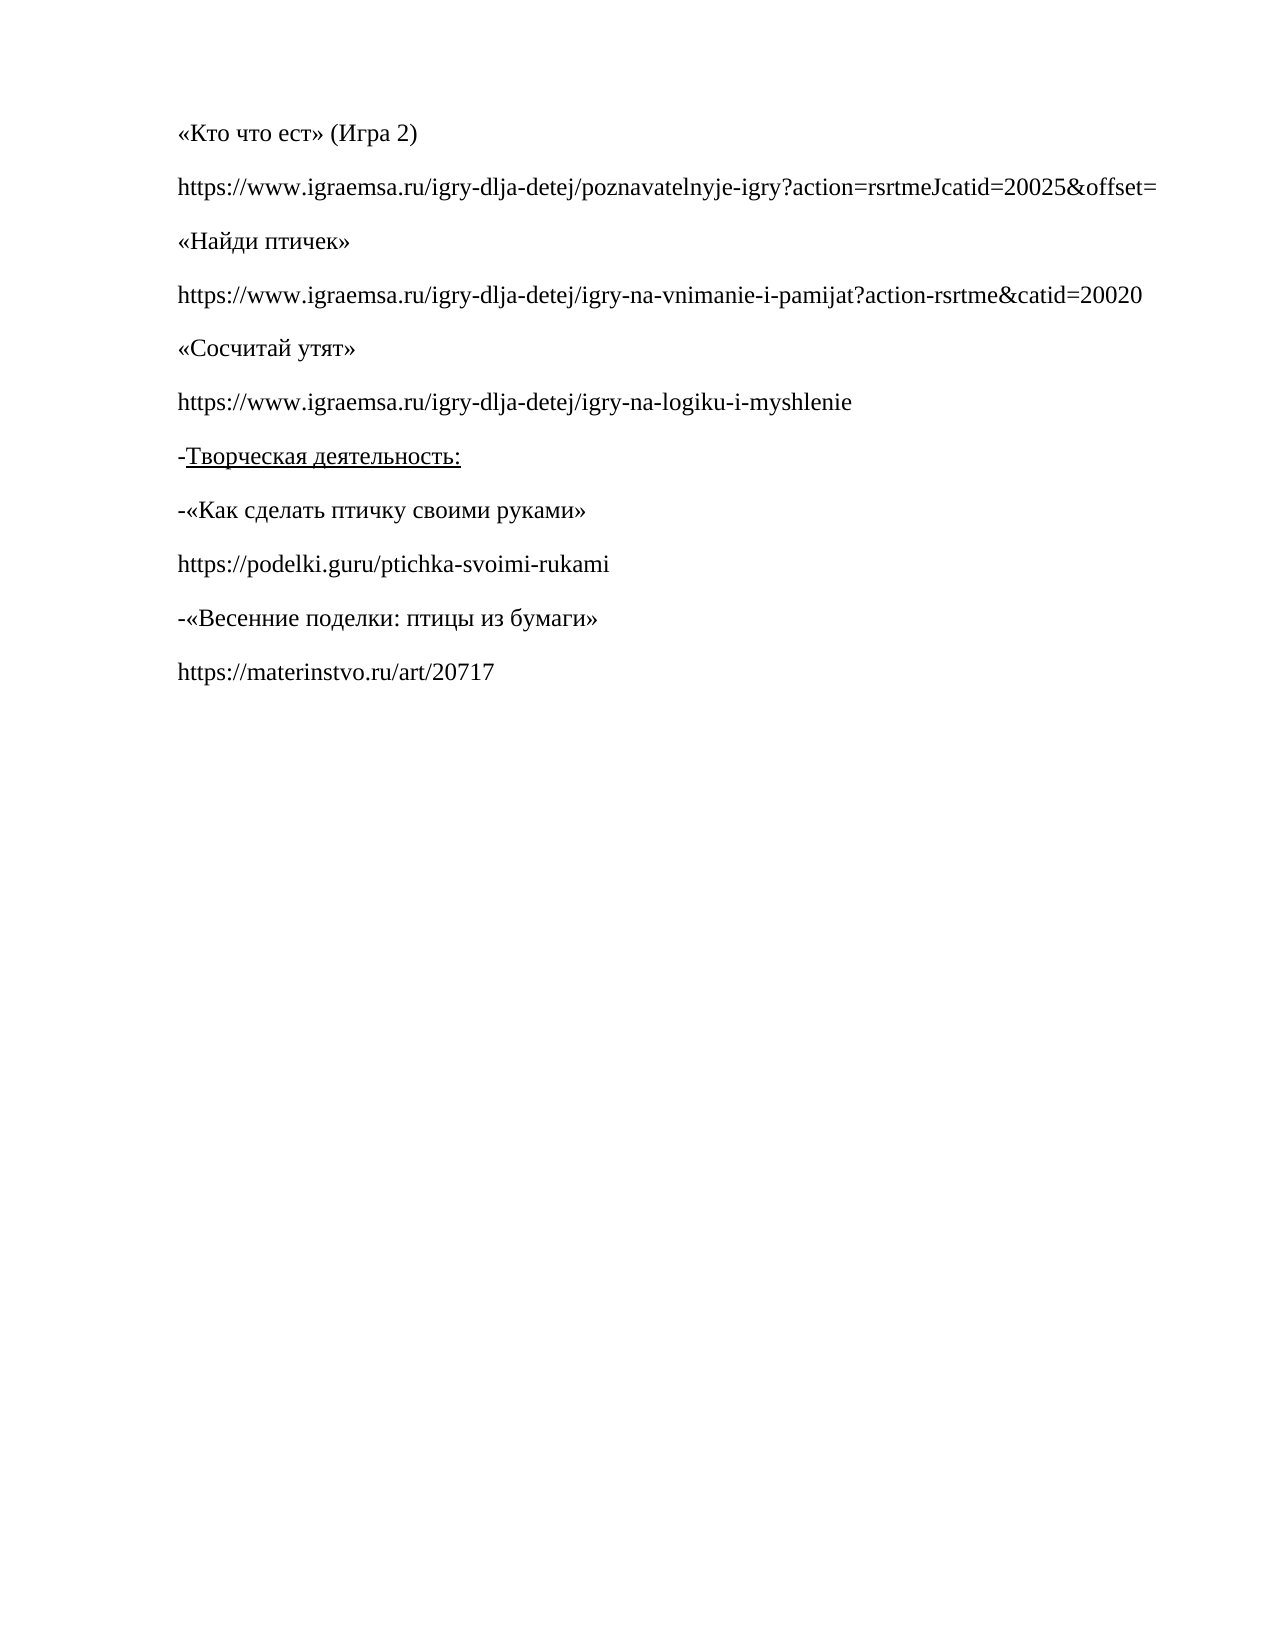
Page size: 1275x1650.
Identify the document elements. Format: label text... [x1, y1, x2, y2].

text https://podelki.guru/ptichka-svoimi-rukami [177, 549, 1186, 578]
text -Творческая деятельность: [177, 441, 1186, 470]
text «Кто что ест» (Игра 2) [177, 118, 1186, 147]
text «Сосчитай утят» [177, 333, 1186, 362]
text https://materinstvo.ru/art/20717 [177, 657, 1186, 685]
text https://www.igraemsa.ru/igry-dlja-detej/igry-na-logiku-i-myshlenie [177, 387, 1186, 416]
text -«Весенние поделки: птицы из бумаги» [177, 603, 1186, 632]
text https://www.igraemsa.ru/igry-dlja-detej/igry-na-vnimanie-i-pamijat?action-rsrtme&catid=20020 [177, 280, 1186, 308]
text https://www.igraemsa.ru/igry-dlja-detej/poznavatelnyje-igry?action=rsrtmeJcatid=20025&offset= [177, 172, 1186, 201]
text «Найди птичек» [177, 226, 1186, 254]
text -«Как сделать птичку своими руками» [177, 495, 1186, 524]
